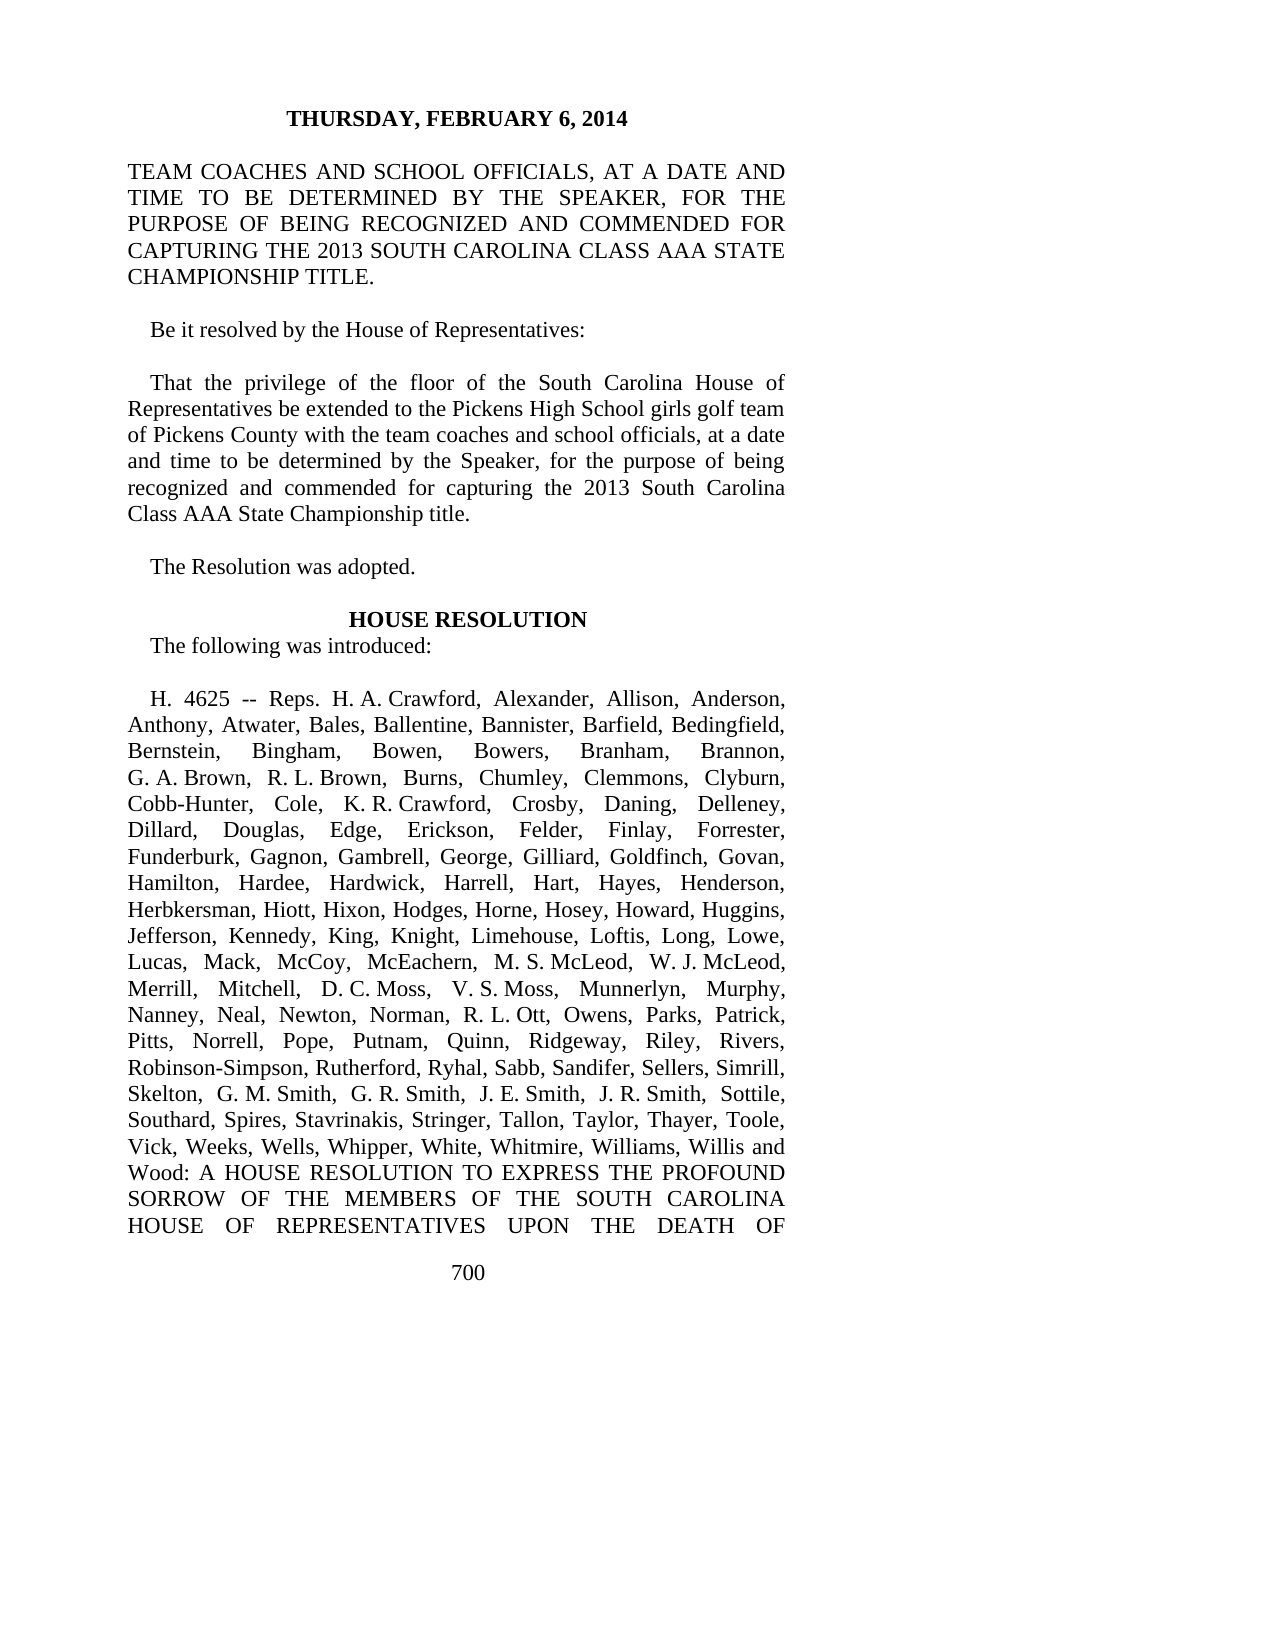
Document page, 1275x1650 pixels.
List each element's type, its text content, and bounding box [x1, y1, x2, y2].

text Be it resolved by the House of Representatives: [127, 316, 786, 342]
text That the privilege of the floor of the South Carolina House of Representatives be extended to the Pickens High School girls golf team of Pickens County with the team coaches and school officials, at a date and time to be determined by the Speaker, for the purpose of being recognized and commended for capturing the 2013 South Carolina Class AAA State Championship title. [127, 368, 786, 527]
text The Resolution was adopted. [127, 553, 786, 579]
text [127, 158, 786, 289]
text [127, 685, 786, 1238]
text HOUSE RESOLUTION [127, 606, 786, 632]
text The following was introduced: [127, 632, 786, 658]
